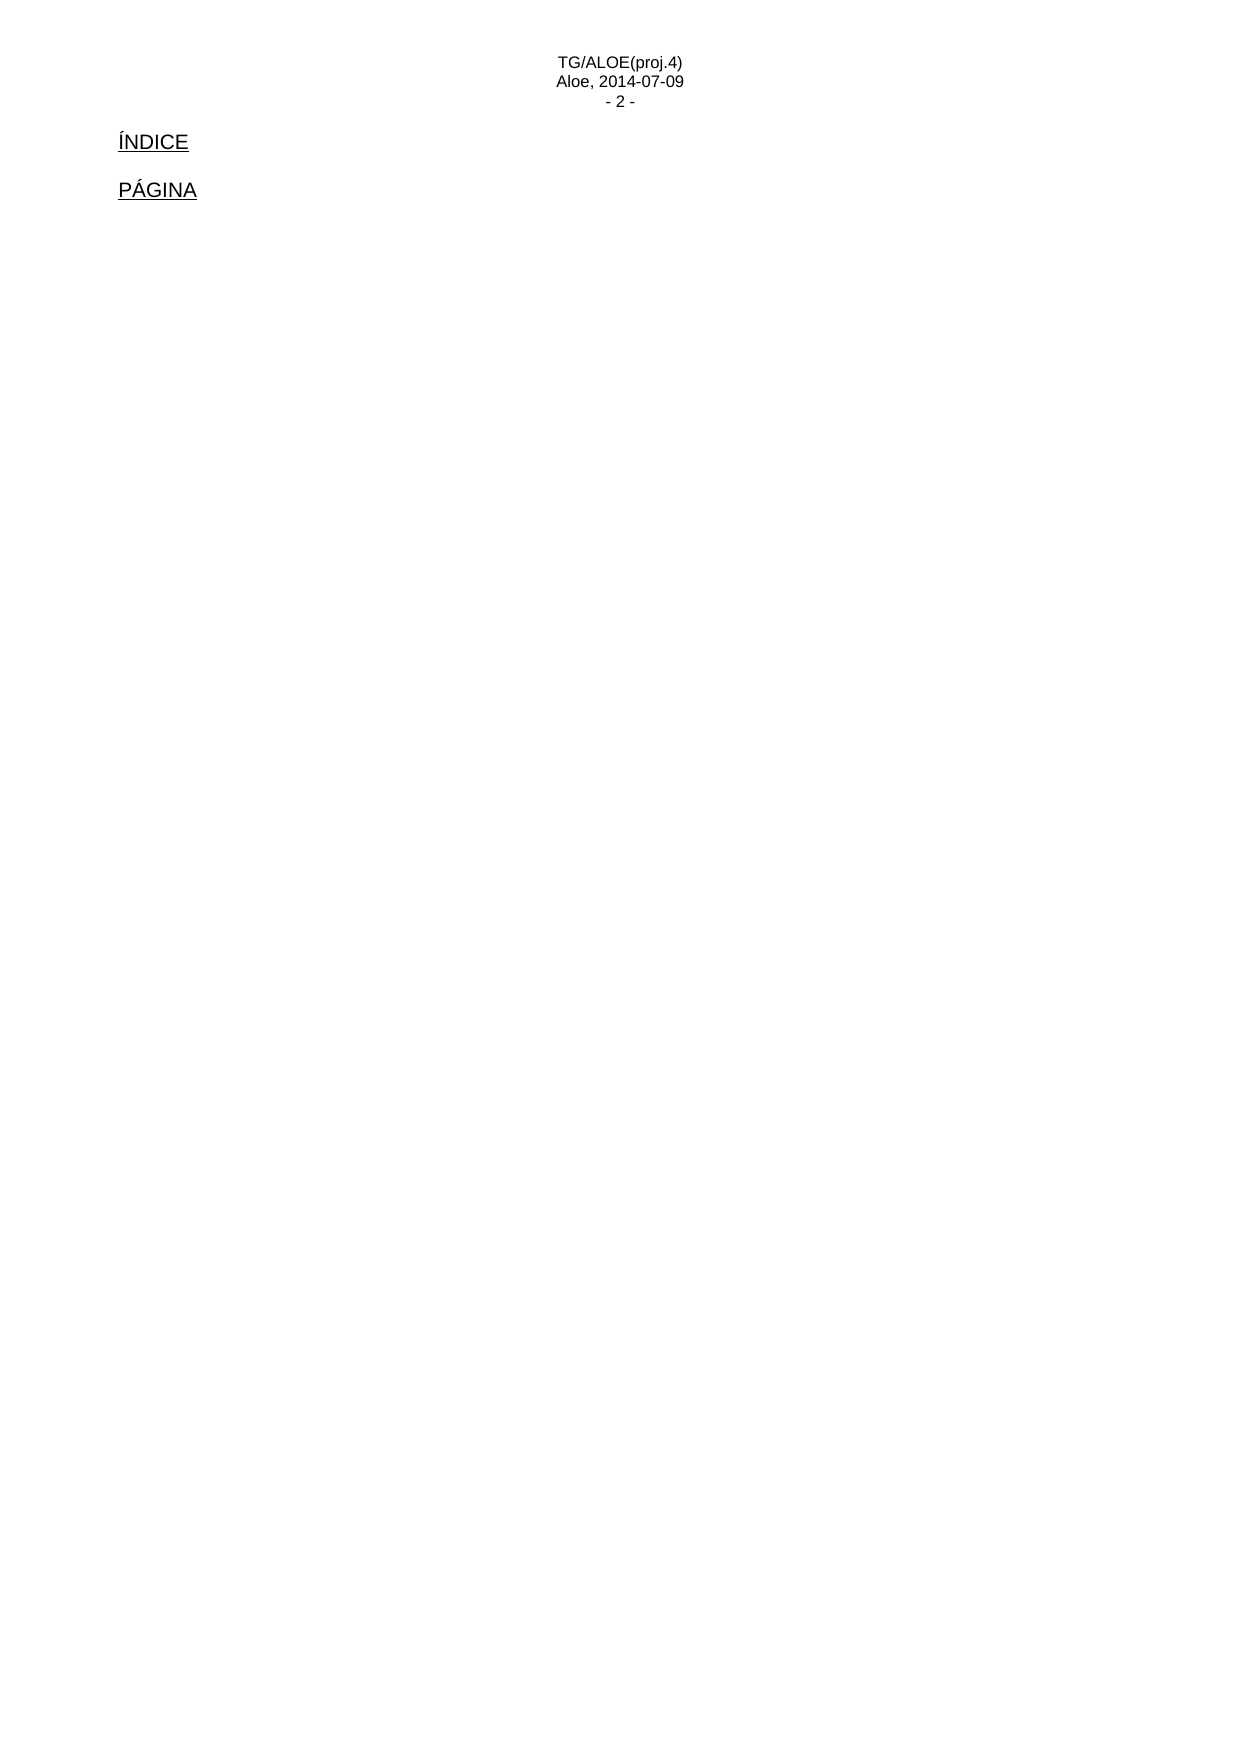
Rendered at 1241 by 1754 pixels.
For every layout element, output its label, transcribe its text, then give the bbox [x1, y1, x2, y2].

text ÍNDICE PÁGINA [118, 130, 1078, 202]
